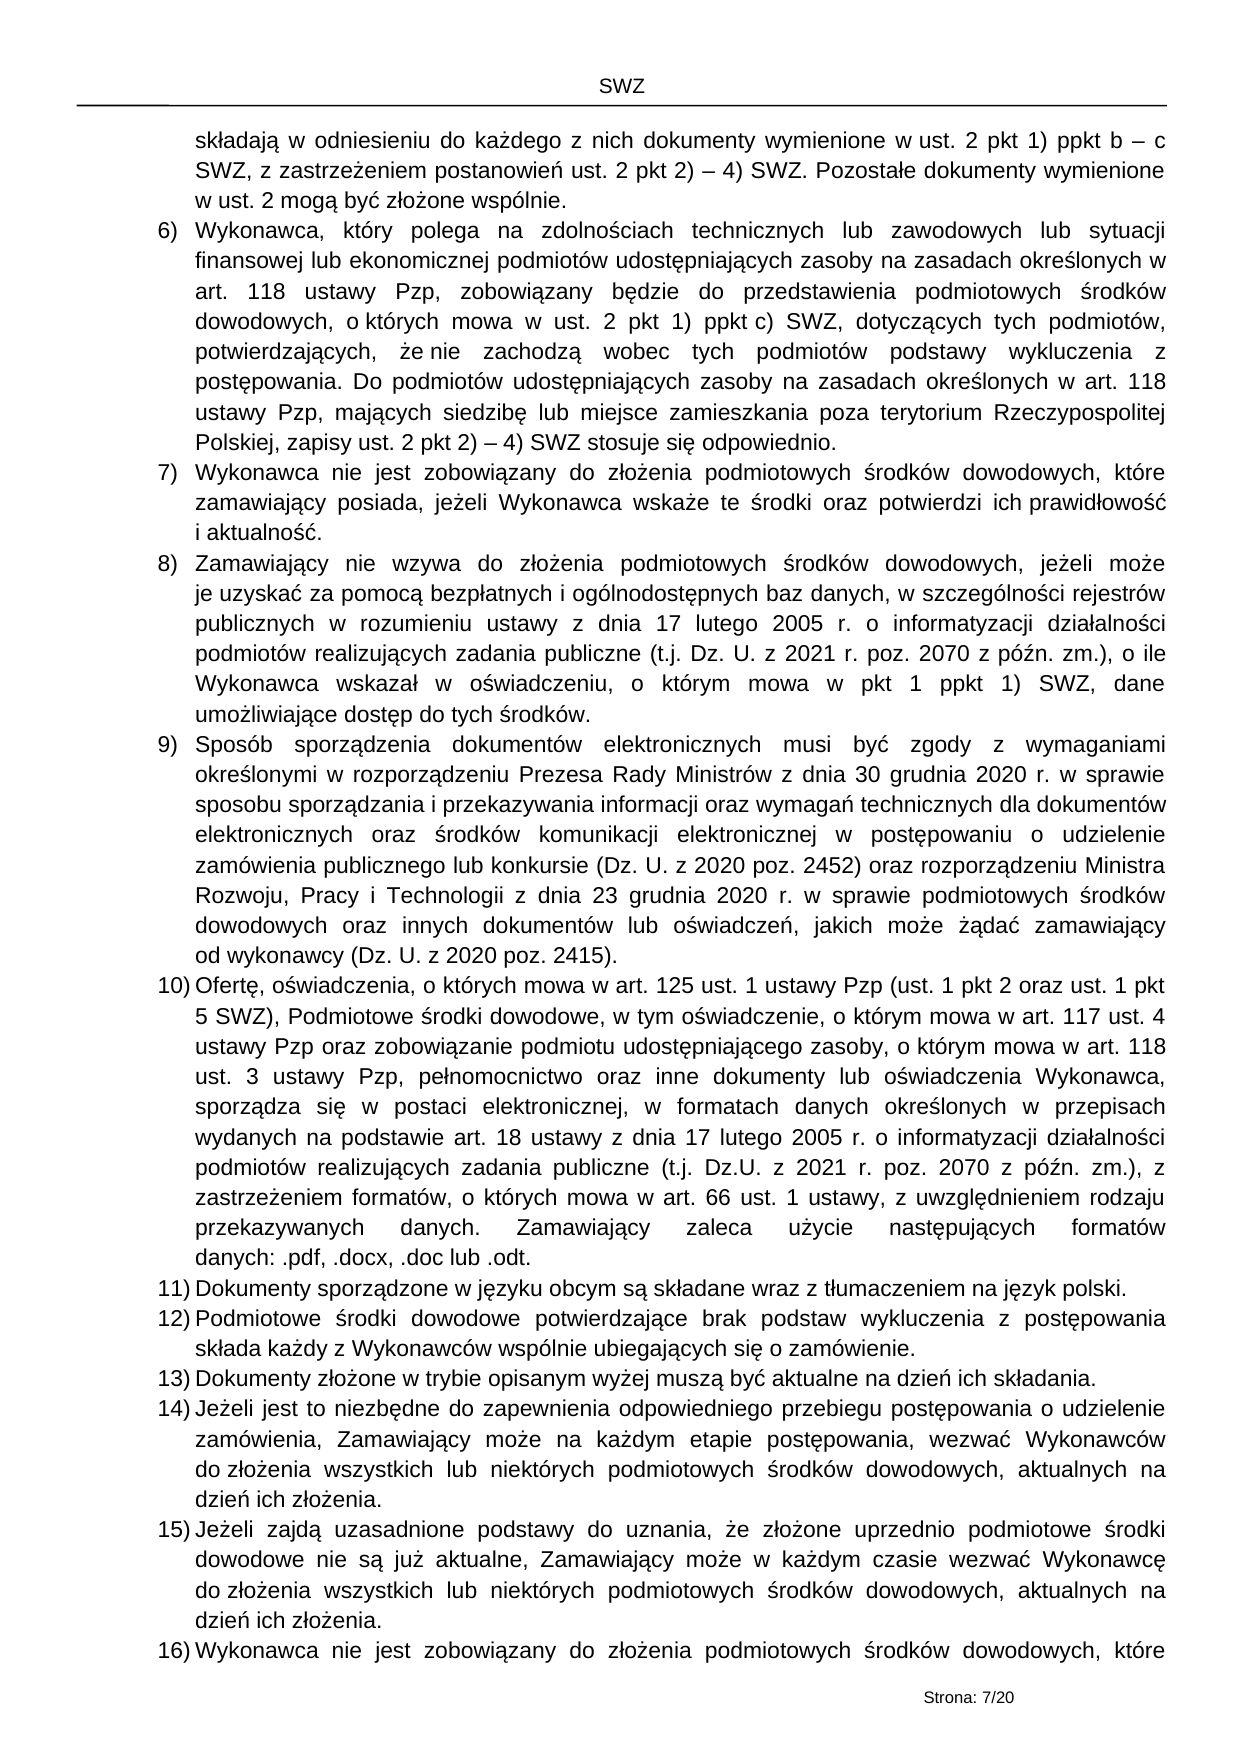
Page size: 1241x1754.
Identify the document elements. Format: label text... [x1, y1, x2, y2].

list Dokumenty złożone w trybie opisanym wyżej muszą być aktualne na dzień ich składania. [157, 1365, 1166, 1391]
list Jeżeli jest to niezbędne do zapewnienia odpowiedniego przebiegu postępowania o udzielenie zamówienia, Zamawiający może na każdym etapie postępowania, wezwać Wykonawców do złożenia wszystkich lub niektórych podmiotowych środków dowodowych, aktualnych na dzień ich złożenia. [157, 1395, 1166, 1512]
list Podmiotowe środki dowodowe potwierdzające brak podstaw wykluczenia z postępowania składa każdy z Wykonawców wspólnie ubiegających się o zamówienie. [157, 1305, 1166, 1361]
list Dokumenty sporządzone w języku obcym są składane wraz z tłumaczeniem na język polski. [157, 1274, 1166, 1301]
list Ofertę, oświadczenia, o których mowa w art. 125 ust. 1 ustawy Pzp (ust. 1 pkt 2 oraz ust. 1 pkt 5 SWZ), Podmiotowe środki dowodowe, w tym oświadczenie, o którym mowa w art. 117 ust. 4 ustawy Pzp oraz zobowiązanie podmiotu udostępniającego zasoby, o którym mowa w art. 118 ust. 3 ustawy Pzp, pełnomocnictwo oraz inne dokumenty lub oświadczenia Wykonawca, sporządza się w postaci elektronicznej, w formatach danych określonych w przepisach wydanych na podstawie art. 18 ustawy z dnia 17 lutego 2005 r. o informatyzacji działalności podmiotów realizujących zadania publiczne (t.j. Dz.U. z 2021 r. poz. 2070 z późn. zm.), z zastrzeżeniem formatów, o których mowa w art. 66 ust. 1 ustawy, z uwzględnieniem rodzaju przekazywanych danych. Zamawiający zaleca użycie następujących formatów danych: .pdf, .docx, .doc lub .odt. [157, 972, 1166, 1271]
list Zamawiający nie wzywa do złożenia podmiotowych środków dowodowych, jeżeli może je uzyskać za pomocą bezpłatnych i ogólnodostępnych baz danych, w szczególności rejestrów publicznych w rozumieniu ustawy z dnia 17 lutego 2005 r. o informatyzacji działalności podmiotów realizujących zadania publiczne (t.j. Dz. U. z 2021 r. poz. 2070 z późn. zm.), o ile Wykonawca wskazał w oświadczeniu, o którym mowa w pkt 1 ppkt 1) SWZ, dane umożliwiające dostęp do tych środków. [157, 549, 1166, 727]
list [157, 127, 1166, 213]
list Wykonawca, który polega na zdolnościach technicznych lub zawodowych lub sytuacji finansowej lub ekonomicznej podmiotów udostępniających zasoby na zasadach określonych w art. 118 ustawy Pzp, zobowiązany będzie do przedstawienia podmiotowych środków dowodowych, o których mowa w ust. 2 pkt 1) ppkt c) SWZ, dotyczących tych podmiotów, potwierdzających, że nie zachodzą wobec tych podmiotów podstawy wykluczenia z postępowania. Do podmiotów udostępniających zasoby na zasadach określonych w art. 118 ustawy Pzp, mających siedzibę lub miejsce zamieszkania poza terytorium Rzeczypospolitej Polskiej, zapisy ust. 2 pkt 2) – 4) SWZ stosuje się odpowiednio. [157, 217, 1166, 455]
list Wykonawca nie jest zobowiązany do złożenia podmiotowych środków dowodowych, które zamawiający posiada, jeżeli Wykonawca wskaże te środki oraz potwierdzi ich prawidłowość i aktualność. [157, 459, 1166, 546]
list Sposób sporządzenia dokumentów elektronicznych musi być zgody z wymaganiami określonymi w rozporządzeniu Prezesa Rady Ministrów z dnia 30 grudnia 2020 r. w sprawie sposobu sporządzania i przekazywania informacji oraz wymagań technicznych dla dokumentów elektronicznych oraz środków komunikacji elektronicznej w postępowaniu o udzielenie zamówienia publicznego lub konkursie (Dz. U. z 2020 poz. 2452) oraz rozporządzeniu Ministra Rozwoju, Pracy i Technologii z dnia 23 grudnia 2020 r. w sprawie podmiotowych środków dowodowych oraz innych dokumentów lub oświadczeń, jakich może żądać zamawiający od wykonawcy (Dz. U. z 2020 poz. 2415). [157, 731, 1166, 968]
list Jeżeli zajdą uzasadnione podstawy do uznania, że złożone uprzednio podmiotowe środki dowodowe nie są już aktualne, Zamawiający może w każdym czasie wezwać Wykonawcę do złożenia wszystkich lub niektórych podmiotowych środków dowodowych, aktualnych na dzień ich złożenia. [157, 1516, 1166, 1633]
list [157, 1637, 1166, 1663]
